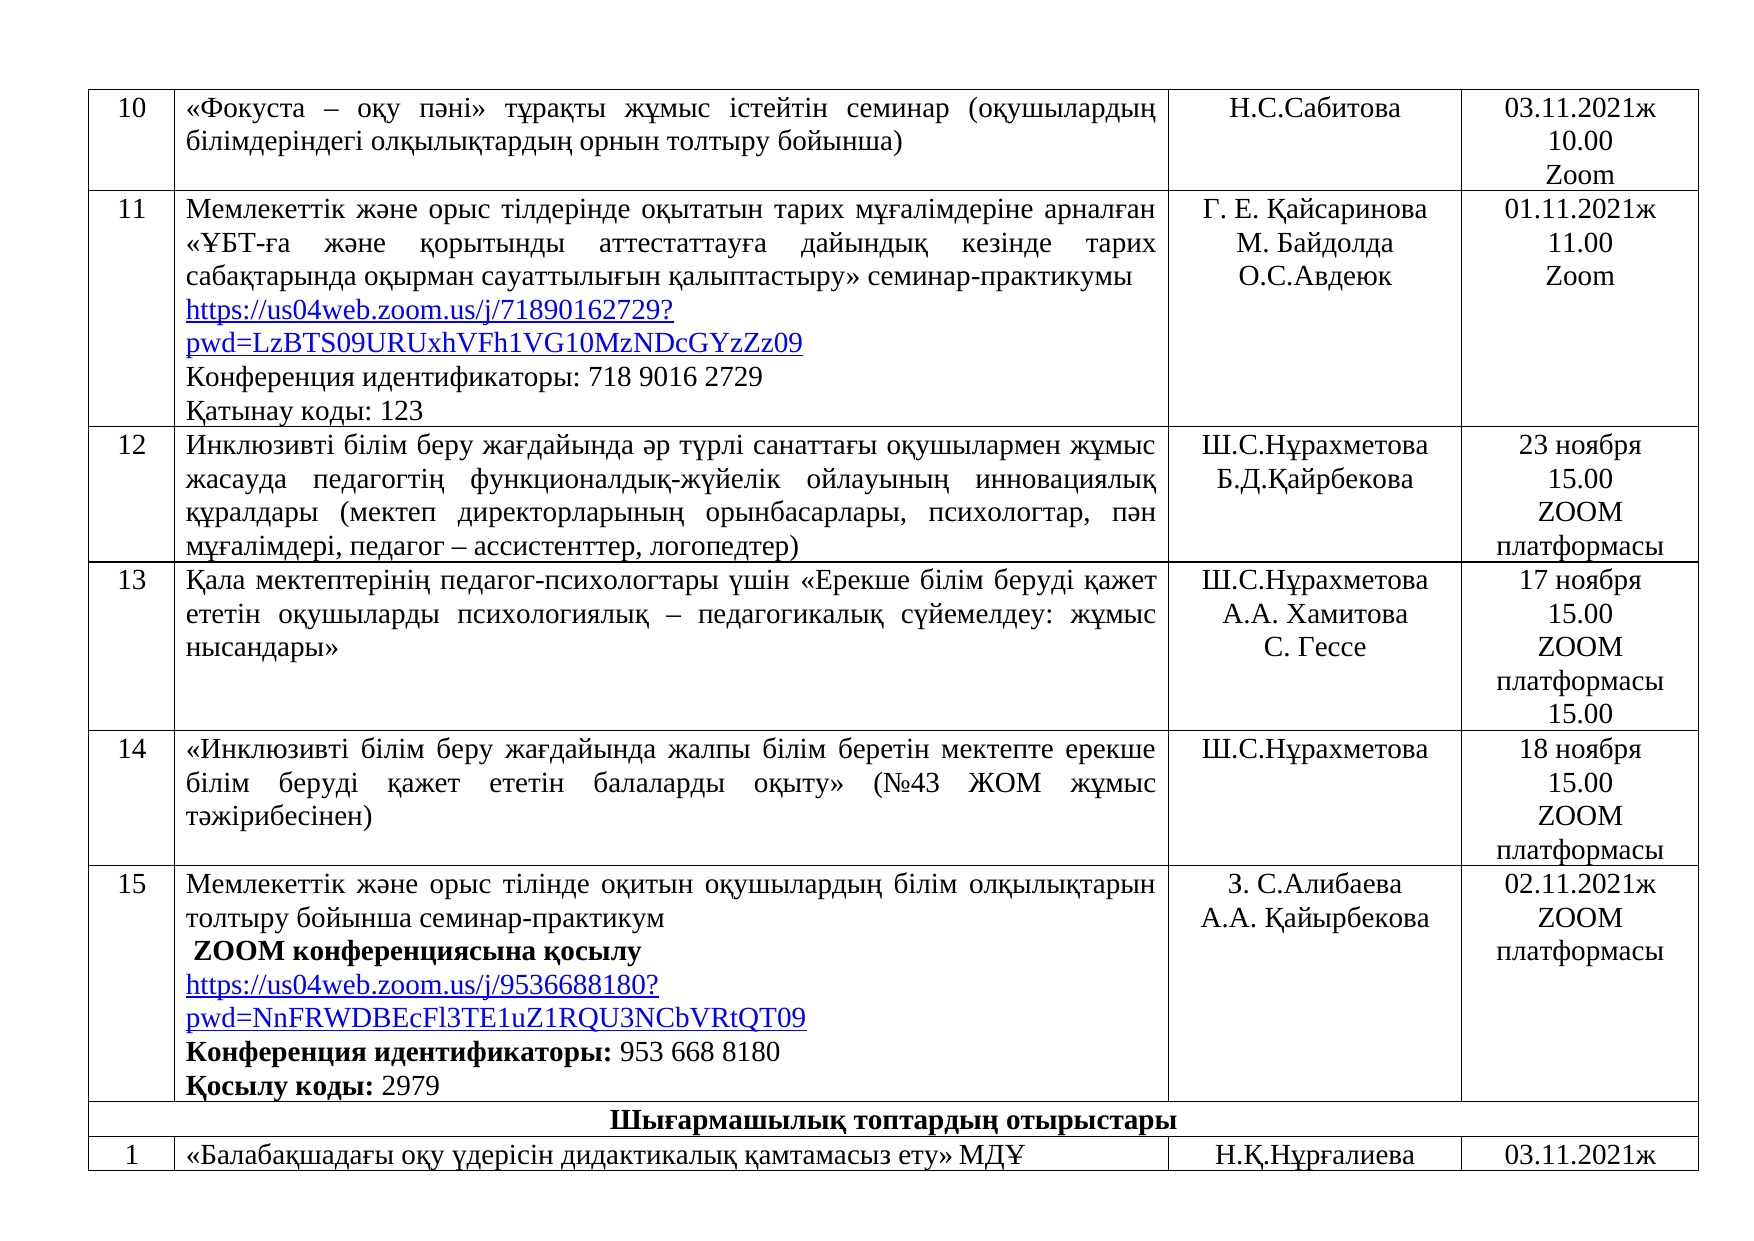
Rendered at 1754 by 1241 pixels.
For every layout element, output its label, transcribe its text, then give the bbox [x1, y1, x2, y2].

table_cell Ш.С.Нұрахметова [1169, 731, 1461, 865]
table_cell 13 [89, 563, 174, 730]
table_cell Инклюзивті білім беру жағдайында әр түрлі санаттағы оқушылармен жұмыс жасауда педагогтің функционалдық-жүйелік ойлауының инновациялық құралдары (мектеп директорларының орынбасарлары, психологтар, пән мұғалімдері, педагог – ассистенттер, логопедтер) [175, 427, 1168, 561]
table_cell 17 ноября 15.00 ZOOM платформасы 15.00 [1462, 563, 1698, 730]
table_cell «Инклюзивті білім беру жағдайында жалпы білім беретін мектепте ерекше білім беруді қажет ететін балаларды оқыту» (№43 ЖОМ жұмыс тәжірибесінен) [175, 731, 1168, 865]
table_cell 01.11.2021ж 11.00 Zoom [1462, 191, 1698, 426]
table_cell Н.С.Сабитова [1169, 90, 1461, 190]
table_cell 10 [89, 90, 174, 190]
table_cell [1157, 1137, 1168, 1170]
table_cell 1 [89, 1137, 174, 1170]
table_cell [1462, 1137, 1698, 1170]
table_cell 03.11.2021ж 10.00 Zoom [1462, 90, 1698, 190]
table_cell «Фокуста – оқу пәні» тұрақты жұмыс істейтін семинар (оқушылардың білімдеріндегі олқылықтардың орнын толтыру бойынша) [175, 90, 1168, 190]
table_cell 11 [89, 191, 174, 426]
table_cell З. С.Алибаева А.А. Қайырбекова [1169, 866, 1461, 1101]
table_cell 02.11.2021ж ZOOM платформасы [1462, 866, 1698, 1101]
table_cell 23 ноября 15.00 ZOOM платформасы [1462, 427, 1698, 561]
table_cell Ш.С.Нұрахметова А.А. Хамитова С. Гессе [1169, 563, 1461, 730]
table_cell Мемлекеттік және орыс тілінде оқитын оқушылардың білім олқылықтарын толтыру бойынша семинар-практикум ﻿ ZOOM конференциясына қосылу https://us04web.zoom.us/j/9536688180?pwd=NnFRWDBEcFl3TE1uZ1RQU3NCbVRtQT09 Конференция идентификаторы: 953 668 8180 Қосылу коды: 2979 [175, 866, 1168, 1101]
table_cell Г. Е. Қайсаринова М. Байдолда О.С.Авдеюк [1169, 191, 1461, 426]
table_cell Шығармашылық топтардың отырыстары [89, 1102, 1698, 1136]
table_cell Қала мектептерінің педагог-психологтары үшін «Ерекше білім беруді қажет ететін оқушыларды психологиялық – педагогикалық сүйемелдеу: жұмыс нысандары» [175, 563, 1168, 730]
table_cell 12 [89, 427, 174, 561]
table_cell Мемлекеттік және орыс тілдерінде оқытатын тарих мұғалімдеріне арналған «ҰБТ-ға және қорытынды аттестаттауға дайындық кезінде тарих сабақтарында оқырман сауаттылығын қалыптастыру» семинар-практикумы https://us04web.zoom.us/j/71890162729?pwd=LzBTS09URUxhVFh1VG10MzNDcGYzZz09 Конференция идентификаторы: 718 9016 2729 Қатынау коды: 123 [175, 191, 1168, 426]
table_cell 14 [89, 731, 174, 865]
table_cell 15 [89, 866, 174, 1101]
table_cell Н.Қ.Нұрғалиева [1169, 1137, 1461, 1170]
table_cell 18 ноября 15.00 ZOOM платформасы [1462, 731, 1698, 865]
table_cell Ш.С.Нұрахметова Б.Д.Қайрбекова [1169, 427, 1461, 561]
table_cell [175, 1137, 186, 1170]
